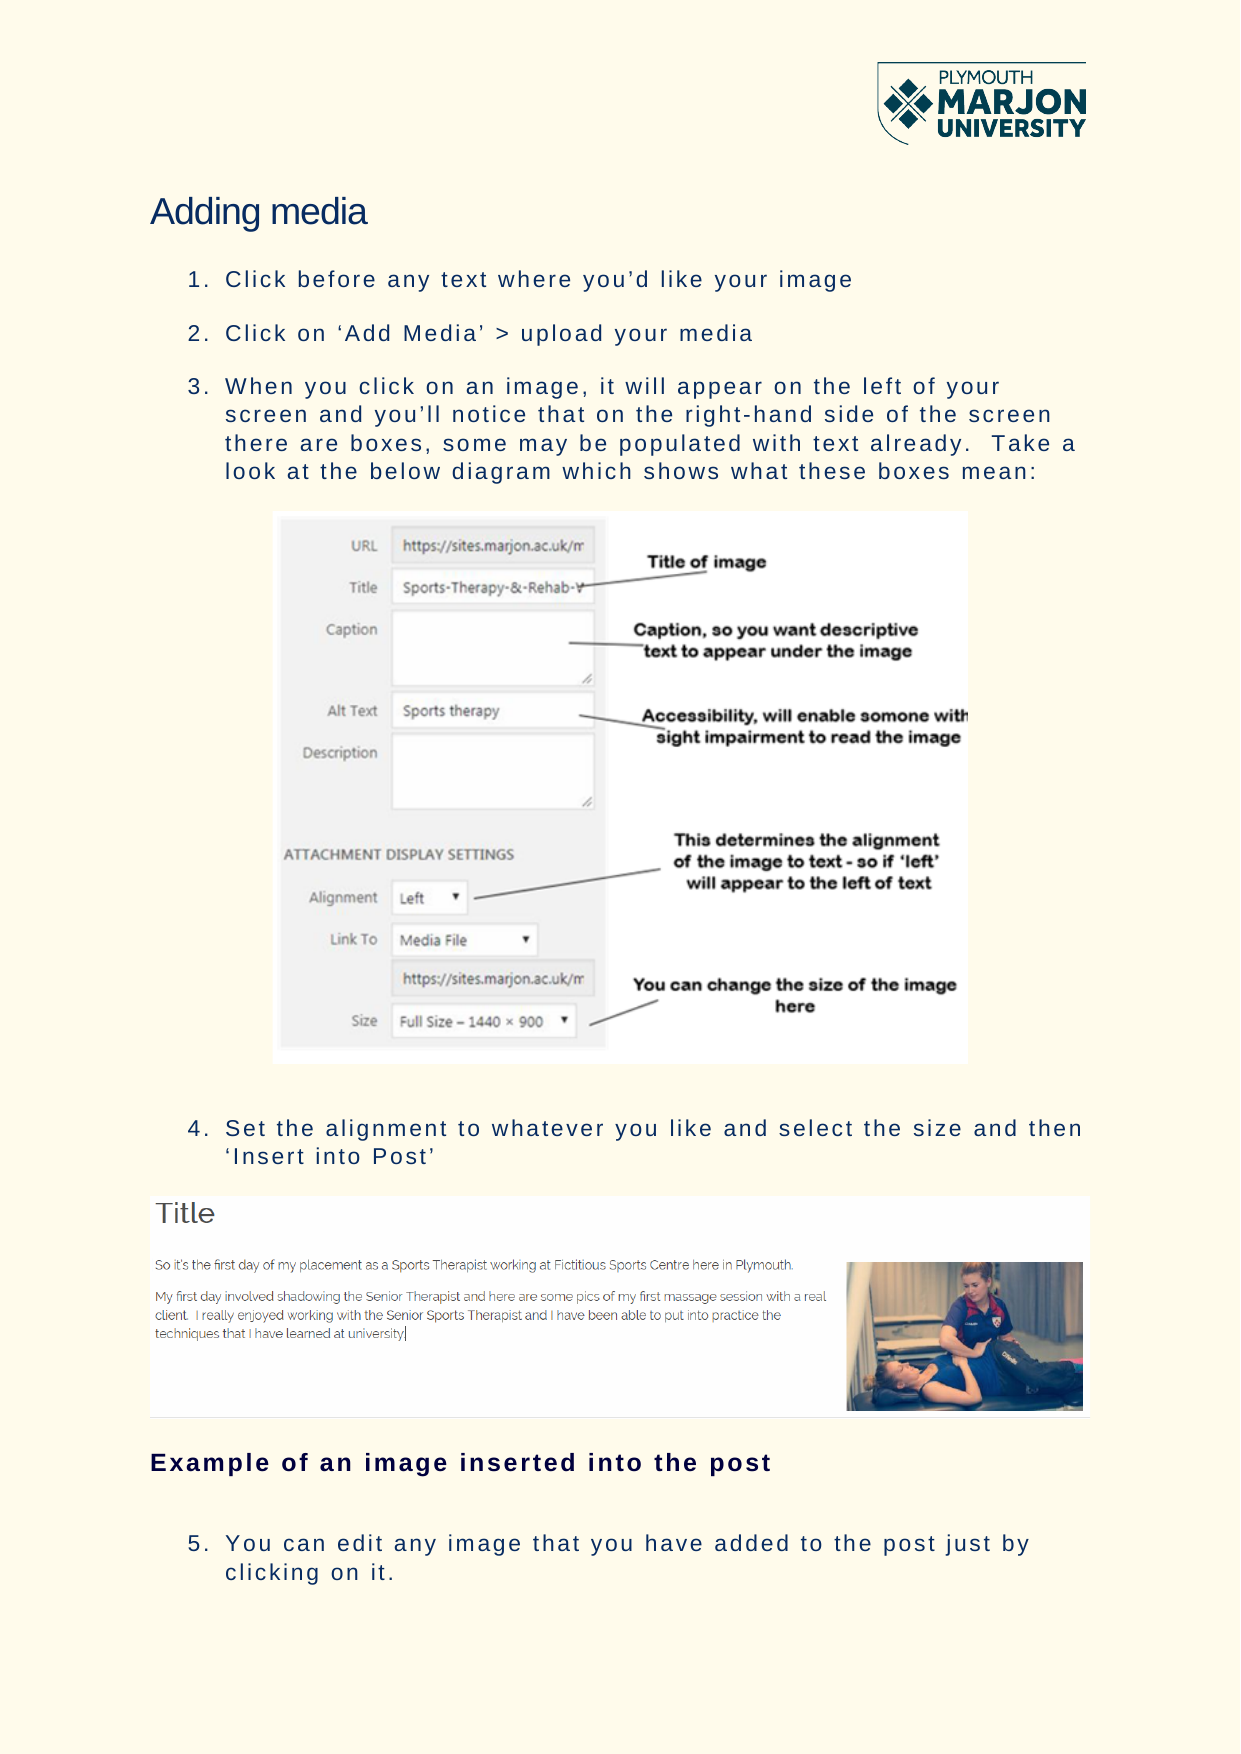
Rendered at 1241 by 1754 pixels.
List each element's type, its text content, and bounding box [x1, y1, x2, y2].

picture [150, 1196, 1091, 1419]
subtitle Click before any text where you’d like your image [187, 266, 1090, 292]
picture [272, 511, 968, 1064]
subtitle When you click on an image, it will appear on the left of your screen and you’ll notice that on the right-hand side of the screen there are boxes, some may be populated with text already. Take a look at the below diagram which shows what these boxes mean: [187, 373, 1090, 485]
subtitle Set the alignment to whatever you like and select the size and then ‘Insert into Post’ [187, 1115, 1090, 1169]
subtitle You can edit any image that you have added to the post just by clicking on it. [187, 1530, 1090, 1585]
picture [872, 56, 1091, 151]
subtitle Click on ‘Add Media’ > upload your media [187, 319, 1090, 346]
title Adding media [150, 189, 1090, 232]
text Example of an image inserted into the post [150, 1419, 1090, 1476]
